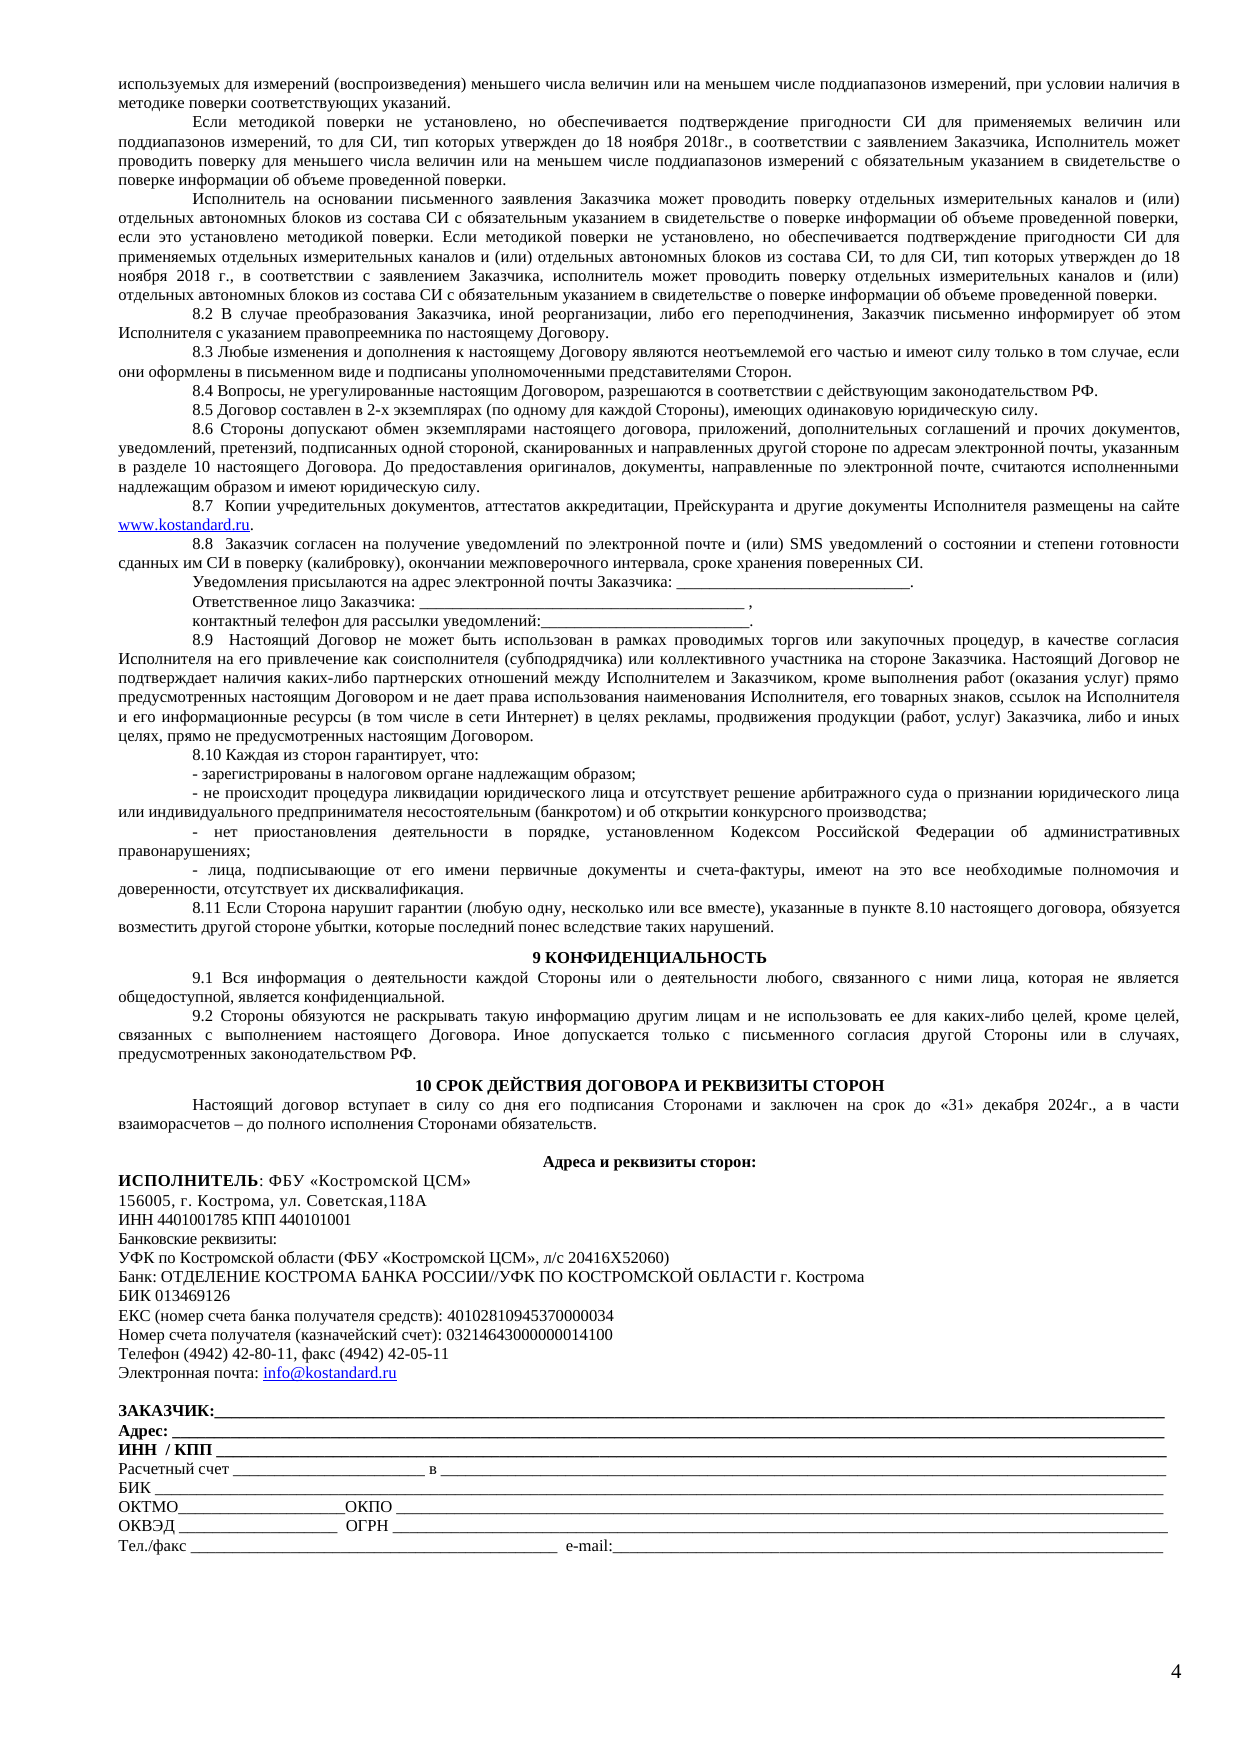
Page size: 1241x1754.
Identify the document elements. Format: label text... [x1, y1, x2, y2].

text 8.9 Настоящий Договор не может быть использован в рамках проводимых торгов или закупочных процедур, в качестве согласия Исполнителя на его привлечение как соисполнителя (субподрядчика) или коллективного участника на стороне Заказчика. Настоящий Договор не подтверждает наличия каких-либо партнерских отношений между Исполнителем и Заказчиком, кроме выполнения работ (оказания услуг) прямо предусмотренных настоящим Договором и не дает права использования наименования Исполнителя, его товарных знаков, ссылок на Исполнителя и его информационные ресурсы (в том числе в сети Интернет) в целях рекламы, продвижения продукции (работ, услуг) Заказчика, либо и иных целях, прямо не предусмотренных настоящим Договором. [118, 630, 1181, 745]
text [118, 74, 1181, 112]
text 9.2 Стороны обязуются не раскрывать такую информацию другим лицам и не использовать ее для каких-либо целей, кроме целей, связанных с выполнением настоящего Договора. Иное допускается только с письменного согласия другой Стороны или в случаях, предусмотренных законодательством РФ. [118, 1006, 1181, 1063]
text контактный телефон для рассылки уведомлений:_________________________. [118, 611, 1181, 630]
text Банковские реквизиты: [118, 1229, 1181, 1248]
text БИК 013469126 [118, 1286, 1181, 1305]
text 8.11 Если Сторона нарушит гарантии (любую одну, несколько или все вместе), указанные в пункте 8.10 настоящего договора, обязуется возместить другой стороне убытки, которые последний понес вследствие таких нарушений. [118, 898, 1181, 936]
text 10 СРОК ДЕЙСТВИЯ ДОГОВОРА И РЕКВИЗИТЫ СТОРОН [118, 1075, 1181, 1094]
text Настоящий договор вступает в силу со дня его подписания Сторонами и заключен на срок до «31» декабря 2024г., а в части взаиморасчетов – до полного исполнения Сторонами обязательств. [118, 1094, 1181, 1133]
text ИНН 4401001785 КПП 440101001 [118, 1209, 1181, 1229]
text Уведомления присылаются на адрес электронной почты Заказчика: ____________________________. [118, 572, 1181, 591]
text - зарегистрированы в налоговом органе надлежащим образом; [118, 764, 1181, 783]
text Исполнитель на основании письменного заявления Заказчика может проводить поверку отдельных измерительных каналов и (или) отдельных автономных блоков из состава СИ с обязательным указанием в свидетельстве о поверке информации об объеме проведенной поверки, если это установлено методикой поверки. Если методикой поверки не установлено, но обеспечивается подтверждение пригодности СИ для применяемых отдельных измерительных каналов и (или) отдельных автономных блоков из состава СИ, то для СИ, тип которых утвержден до 18 ноября 2018 г., в соответствии с заявлением Заказчика, исполнитель может проводить поверку отдельных измерительных каналов и (или) отдельных автономных блоков из состава СИ с обязательным указанием в свидетельстве о поверке информации об объеме проведенной поверки. [118, 189, 1181, 304]
text 156005, г. Кострома, ул. Советская,118А [118, 1190, 1181, 1209]
text - лица, подписывающие от его имени первичные документы и счета-фактуры, имеют на это все необходимые полномочия и доверенности, отсутствует их дисквалификация. [118, 860, 1181, 898]
text 8.2 В случае преобразования Заказчика, иной реорганизации, либо его переподчинения, Заказчик письменно информирует об этом Исполнителя с указанием правопреемника по настоящему Договору. [118, 304, 1181, 342]
text 9.1 Вся информация о деятельности каждой Стороны или о деятельности любого, связанного с ними лица, которая не является общедоступной, является конфиденциальной. [118, 967, 1181, 1006]
text 8.10 Каждая из сторон гарантирует, что: [118, 745, 1181, 764]
text Если методикой поверки не установлено, но обеспечивается подтверждение пригодности СИ для применяемых величин или поддиапазонов измерений, то для СИ, тип которых утвержден до 18 ноября 2018г., в соответствии с заявлением Заказчика, Исполнитель может проводить поверку для меньшего числа величин или на меньшем числе поддиапазонов измерений с обязательным указанием в свидетельстве о поверке информации об объеме проведенной поверки. [118, 112, 1181, 189]
text Адреса и реквизиты сторон: [118, 1152, 1181, 1171]
text Телефон (4942) 42-80-11, факс (4942) 42-05-11 [118, 1344, 1181, 1363]
text Электронная почта: info@kostandard.ru [118, 1363, 1181, 1382]
text 8.3 Любые изменения и дополнения к настоящему Договору являются неотъемлемой его частью и имеют силу только в том случае, если они оформлены в письменном виде и подписаны уполномоченными представителями Сторон. [118, 342, 1181, 381]
text ИСПОЛНИТЕЛЬ: ФБУ «Костромской ЦСМ» [118, 1171, 1181, 1190]
text 8.7 Копии учредительных документов, аттестатов аккредитации, Прейскуранта и другие документы Исполнителя размещены на сайте www.kostandard.ru. [118, 496, 1181, 534]
text ЕКС (номер счета банка получателя средств): 40102810945370000034 [118, 1305, 1181, 1324]
text Банк: ОТДЕЛЕНИЕ КОСТРОМА БАНКА РОССИИ//УФК ПО КОСТРОМСКОЙ ОБЛАСТИ г. Кострома [118, 1267, 1181, 1286]
text Ответственное лицо Заказчика: _______________________________________ , [118, 591, 1181, 611]
text Номер счета получателя (казначейский счет): 03214643000000014100 [118, 1324, 1181, 1344]
text 8.8 Заказчик согласен на получение уведомлений по электронной почте и (или) SMS уведомлений о состоянии и степени готовности сданных им СИ в поверку (калибровку), окончании межповерочного интервала, сроке хранения поверенных СИ. [118, 534, 1181, 572]
text 8.4 Вопросы, не урегулированные настоящим Договором, разрешаются в соответствии с действующим законодательством РФ. [118, 381, 1181, 400]
text 8.6 Стороны допускают обмен экземплярами настоящего договора, приложений, дополнительных соглашений и прочих документов, уведомлений, претензий, подписанных одной стороной, сканированных и направленных другой стороне по адресам электронной почты, указанным в разделе 10 настоящего Договора. До предоставления оригиналов, документы, направленные по электронной почте, считаются исполненными надлежащим образом и имеют юридическую силу. [118, 419, 1181, 496]
text УФК по Костромской области (ФБУ «Костромской ЦСМ», л/с 20416X52060) [118, 1248, 1181, 1267]
table_header ЗАКАЗЧИК:__________________________________________________________________________________________________________________ Адрес: _______________________________________________________________________________________________________________________ ИНН / КПП __________________________________________________________________________________________________________________ Расчетный счет _______________________ в _______________________________________________________________________________________ БИК _________________________________________________________________________________________________________________________ ОКТМО____________________ОКПО ____________________________________________________________________________________________ ОКВЭД ___________________ ОГРН _____________________________________________________________________________________________ Тел./факс ____________________________________________ e-mail:__________________________________________________________________ [107, 1401, 1181, 1574]
text 8.5 Договор составлен в 2-х экземплярах (по одному для каждой Стороны), имеющих одинаковую юридическую силу. [118, 400, 1181, 419]
text - не происходит процедура ликвидации юридического лица и отсутствует решение арбитражного суда о признании юридического лица или индивидуального предпринимателя несостоятельным (банкротом) и об открытии конкурсного производства; [118, 783, 1181, 821]
text 9 КОНФИДЕНЦИАЛЬНОСТЬ [118, 948, 1181, 967]
text - нет приостановления деятельности в порядке, установленном Кодексом Российской Федерации об административных правонарушениях; [118, 821, 1181, 860]
